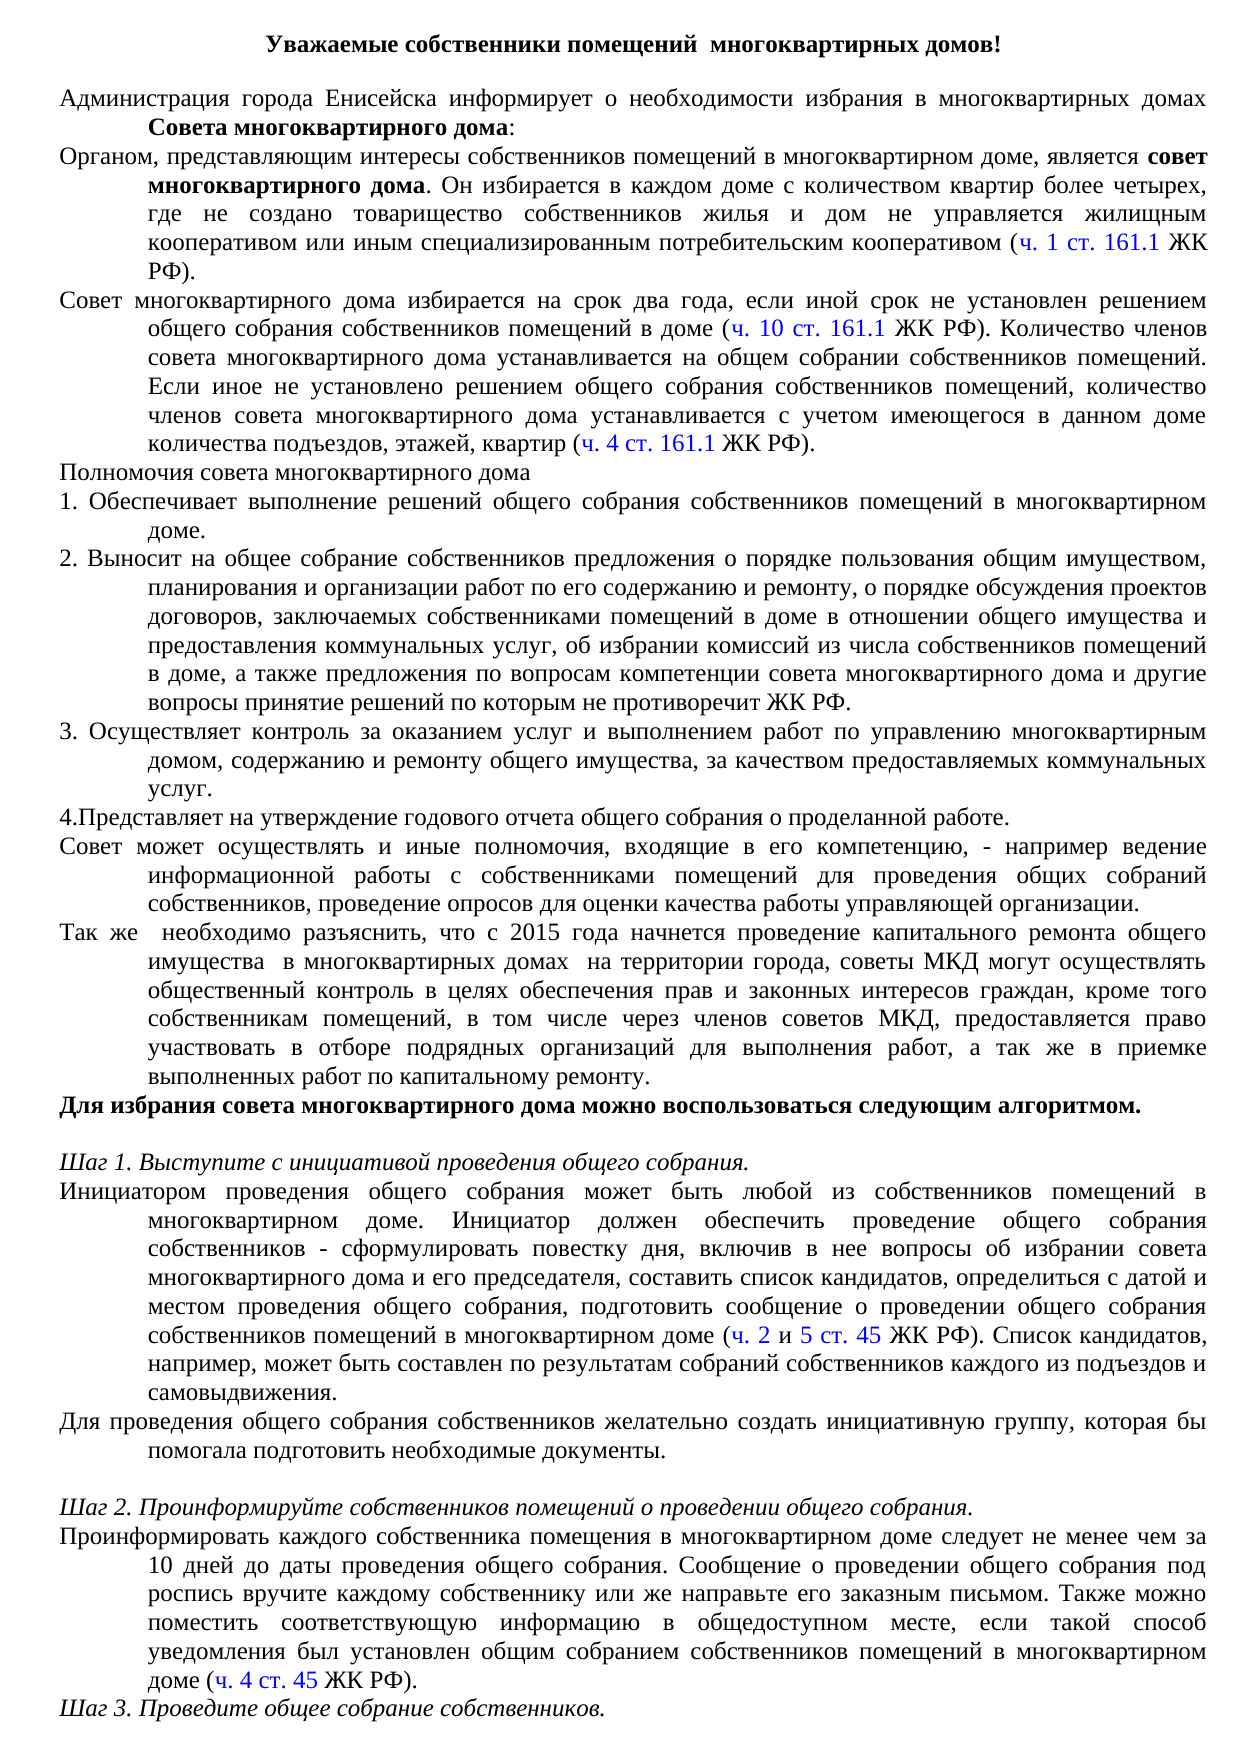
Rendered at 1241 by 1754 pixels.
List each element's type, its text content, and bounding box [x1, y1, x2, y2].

text Органом, представляющим интересы собственников помещений в многоквартирном доме, является совет многоквартирного дома. Он избирается в каждом доме с количеством квартир более четырех, где не создано товарищество собственников жилья и дом не управляется жилищным кооперативом или иным специализированным потребительским кооперативом (ч. 1 ст. 161.1 ЖК РФ). [59, 141, 1208, 285]
text 3. Осуществляет контроль за оказанием услуг и выполнением работ по управлению многоквартирным домом, содержанию и ремонту общего имущества, за качеством предоставляемых коммунальных услуг. [59, 716, 1208, 802]
text Для проведения общего собрания собственников желательно создать инициативную группу, которая бы помогала подготовить необходимые документы. [59, 1406, 1208, 1463]
text Совет может осуществлять и иные полномочия, входящие в его компетенцию, - например ведение информационной работы с собственниками помещений для проведения общих собраний собственников, проведение опросов для оценки качества работы управляющей организации. [59, 831, 1208, 917]
text Совет многоквартирного дома избирается на срок два года, если иной срок не установлен решением общего собрания собственников помещений в доме (ч. 10 ст. 161.1 ЖК РФ). Количество членов совета многоквартирного дома устанавливается на общем собрании собственников помещений. Если иное не установлено решением общего собрания собственников помещений, количество членов совета многоквартирного дома устанавливается с учетом имеющегося в данном доме количества подъездов, этажей, квартир (ч. 4 ст. 161.1 ЖК РФ). [59, 285, 1208, 457]
text 2. Выносит на общее собрание собственников предложения о порядке пользования общим имуществом, планирования и организации работ по его содержанию и ремонту, о порядке обсуждения проектов договоров, заключаемых собственниками помещений в доме в отношении общего имущества и предоставления коммунальных услуг, об избрании комиссий из числа собственников помещений в доме, а также предложения по вопросам компетенции совета многоквартирного дома и другие вопросы принятие решений по которым не противоречит ЖК РФ. [59, 543, 1208, 716]
text Шаг 3. Проведите общее собрание собственников. [59, 1693, 1208, 1722]
text Уважаемые собственники помещений многоквартирных домов! [59, 29, 1208, 58]
text Инициатором проведения общего собрания может быть любой из собственников помещений в многоквартирном доме. Инициатор должен обеспечить проведение общего собрания собственников - сформулировать повестку дня, включив в нее вопросы об избрании совета многоквартирного дома и его председателя, составить список кандидатов, определиться с датой и местом проведения общего собрания, подготовить сообщение о проведении общего собрания собственников помещений в многоквартирном доме (ч. 2 и 5 ст. 45 ЖК РФ). Список кандидатов, например, может быть составлен по результатам собраний собственников каждого из подъездов и самовыдвижения. [59, 1176, 1208, 1406]
text Так же необходимо разъяснить, что с 2015 года начнется проведение капитального ремонта общего имущества в многоквартирных домах на территории города, советы МКД могут осуществлять общественный контроль в целях обеспечения прав и законных интересов граждан, кроме того собственникам помещений, в том числе через членов советов МКД, предоставляется право участвовать в отборе подрядных организаций для выполнения работ, а так же в приемке выполненных работ по капитальному ремонту. [59, 917, 1208, 1090]
text Полномочия совета многоквартирного дома [59, 457, 1208, 486]
text 1. Обеспечивает выполнение решений общего собрания собственников помещений в многоквартирном доме. [59, 486, 1208, 543]
text Проинформировать каждого собственника помещения в многоквартирном доме следует не менее чем за 10 дней до даты проведения общего собрания. Сообщение о проведении общего собрания под роспись вручите каждому собственнику или же направьте его заказным письмом. Также можно поместить соответствующую информацию в общедоступном месте, если такой способ уведомления был установлен общим собранием собственников помещений в многоквартирном доме (ч. 4 ст. 45 ЖК РФ). [59, 1521, 1208, 1693]
text Для избрания совета многоквартирного дома можно воспользоваться следующим алгоритмом. [59, 1090, 1208, 1118]
text Шаг 1. Выступите с инициативой проведения общего собрания. [59, 1147, 1208, 1176]
text Шаг 2. Проинформируйте собственников помещений о проведении общего собрания. [59, 1492, 1208, 1521]
text Администрация города Енисейска информирует о необходимости избрания в многоквартирных домах Совета многоквартирного дома: [59, 83, 1208, 141]
text 4.Представляет на утверждение годового отчета общего собрания о проделанной работе. [59, 802, 1208, 831]
